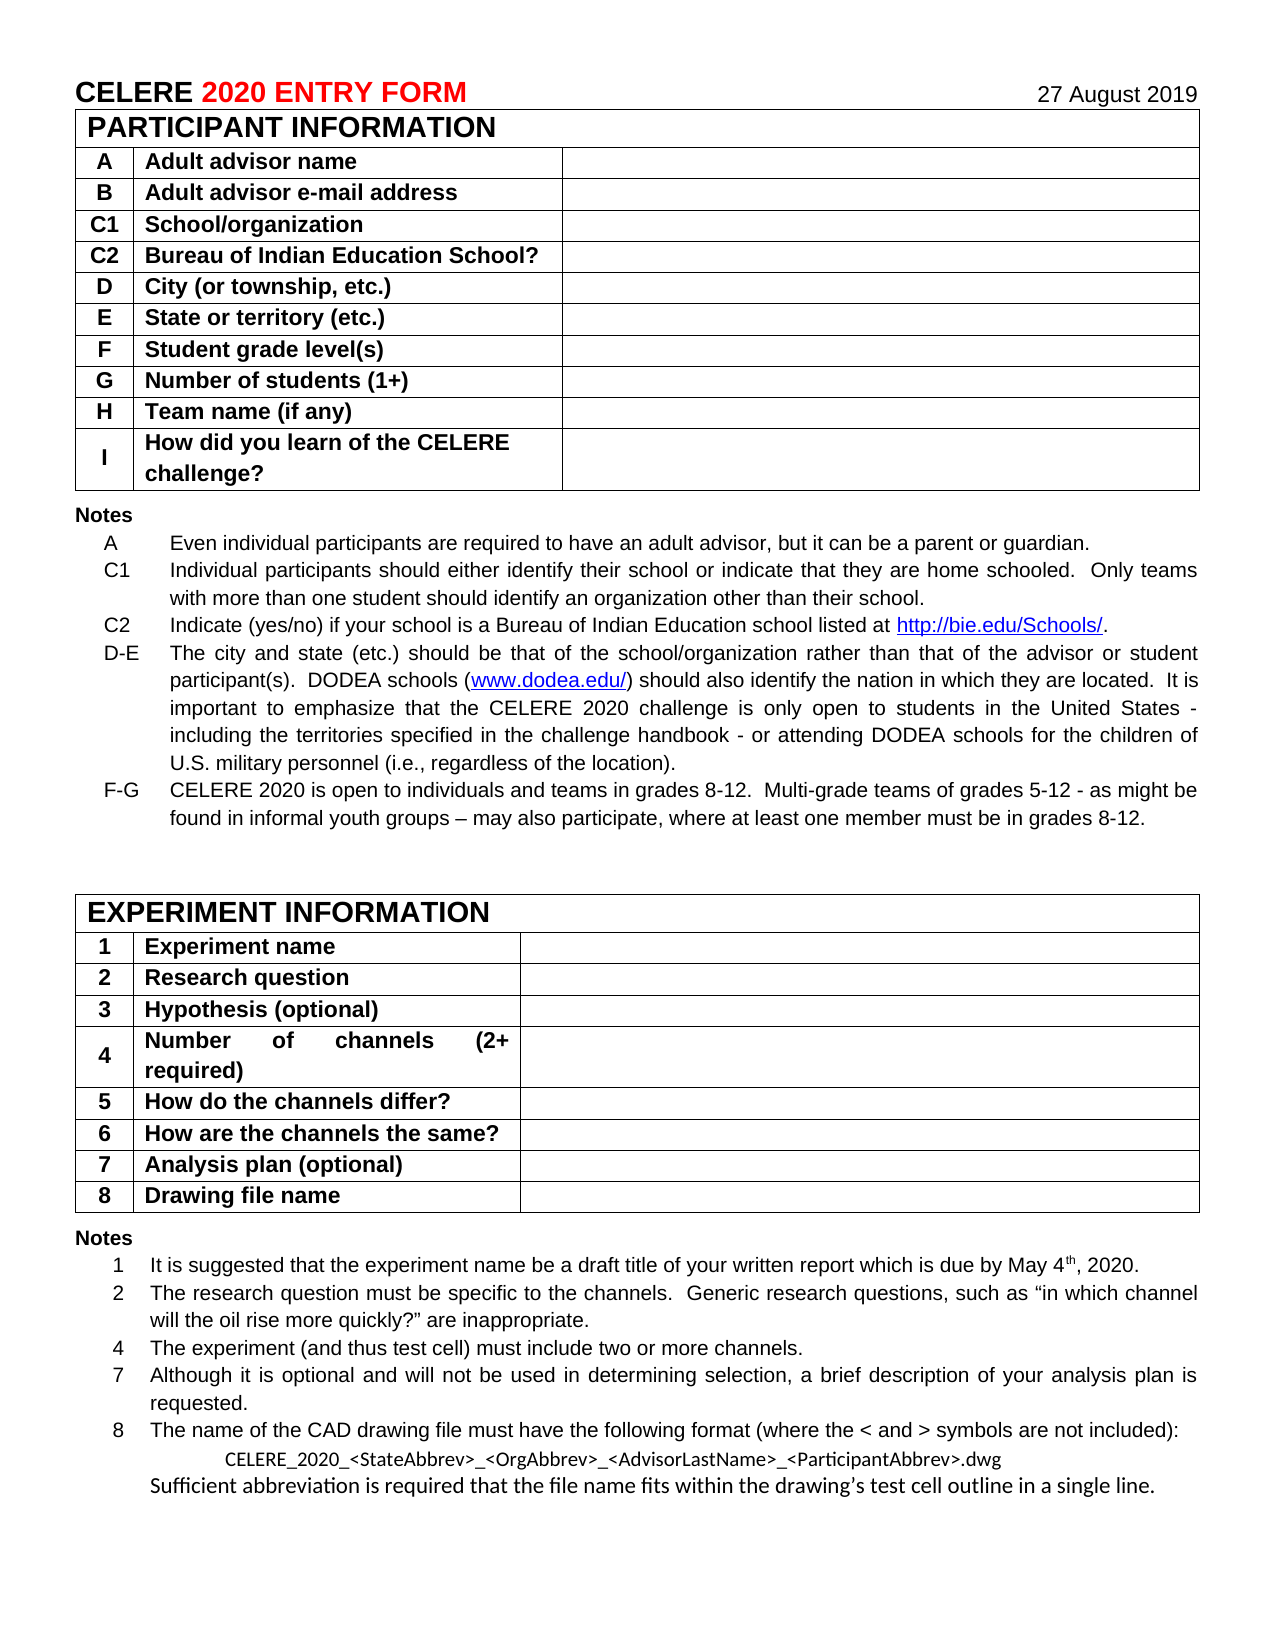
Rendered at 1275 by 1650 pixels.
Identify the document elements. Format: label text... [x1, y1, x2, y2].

text Notes [75, 1226, 1200, 1250]
table_header PARTICIPANT INFORMATION [76, 110, 1199, 147]
table_header EXPERIMENT INFORMATION [76, 895, 1199, 932]
table_cell Number of channels (2+ required) [134, 1027, 520, 1087]
table_cell [521, 1088, 1199, 1118]
table_cell D [76, 273, 133, 303]
table_cell [521, 964, 1199, 994]
text A Even individual participants are required to have an adult advisor, but it can be a parent or guardian. [103, 531, 1200, 555]
table_cell Adult advisor e-mail address [134, 179, 562, 209]
table_cell [563, 242, 1199, 272]
table_cell 5 [76, 1088, 133, 1118]
table_cell School/organization [134, 211, 562, 241]
table_cell 2 [76, 964, 133, 994]
table_cell [521, 1027, 1199, 1087]
text D-E The city and state (etc.) should be that of the school/organization rather than that of the advisor or student participant(s). DODEA schools (www.dodea.edu/) should also identify the nation in which they are located. It is important to emphasize that the CELERE 2020 challenge is only open to students in the United States - including the territories specified in the challenge handbook - or attending DODEA schools for the children of U.S. military personnel (i.e., regardless of the location). [103, 641, 1200, 775]
table_cell F [76, 336, 133, 366]
table_cell [521, 996, 1199, 1026]
table_cell Experiment name [134, 933, 520, 963]
list The research question must be specific to the channels. Generic research questions, such as “in which channel will the oil rise more quickly?” are inappropriate. [112, 1281, 1200, 1332]
table_cell How do the channels differ? [134, 1088, 520, 1118]
table_cell [521, 1151, 1199, 1181]
table_cell How are the channels the same? [134, 1120, 520, 1150]
text Notes [75, 503, 1200, 527]
list Although it is optional and will not be used in determining selection, a brief description of your analysis plan is requested. [112, 1363, 1200, 1415]
table_cell Number of students (1+) [134, 367, 562, 397]
table_cell Analysis plan (optional) [134, 1151, 520, 1181]
list The experiment (and thus test cell) must include two or more channels. [112, 1336, 1200, 1360]
table_cell How did you learn of the CELERE challenge? [134, 429, 562, 490]
table_cell [521, 1120, 1199, 1150]
table_cell B [76, 179, 133, 209]
table_cell Research question [134, 964, 520, 994]
table_cell [563, 211, 1199, 241]
text C2 Indicate (yes/no) if your school is a Bureau of Indian Education school listed at http://bie.edu/Schools/. [103, 613, 1200, 637]
text CELERE_2020_<StateAbbrev>_<OrgAbbrev>_<AdvisorLastName>_<ParticipantAbbrev>.dwg [150, 1446, 1200, 1471]
table_cell G [76, 367, 133, 397]
table_cell [521, 1182, 1199, 1212]
table_cell I [76, 429, 133, 490]
table_cell Hypothesis (optional) [134, 996, 520, 1026]
table_cell A [76, 148, 133, 178]
table_cell C1 [76, 211, 133, 241]
text Sufficient abbreviation is required that the file name fits within the drawing’s test cell outline in a single line. [150, 1471, 1200, 1499]
table_cell [563, 398, 1199, 428]
table_cell Student grade level(s) [134, 336, 562, 366]
table_cell Team name (if any) [134, 398, 562, 428]
table_cell City (or township, etc.) [134, 273, 562, 303]
text C1 Individual participants should either identify their school or indicate that they are home schooled. Only teams with more than one student should identify an organization other than their school. [103, 558, 1200, 610]
table_cell Bureau of Indian Education School? [134, 242, 562, 272]
table_cell 6 [76, 1120, 133, 1150]
table_cell 7 [76, 1151, 133, 1181]
list It is suggested that the experiment name be a draft title of your written report which is due by May 4th, 2020. [112, 1253, 1200, 1277]
table_cell [521, 933, 1199, 963]
table_cell 4 [76, 1027, 133, 1087]
text F-G CELERE 2020 is open to individuals and teams in grades 8-12. Multi-grade teams of grades 5-12 - as might be found in informal youth groups – may also participate, where at least one member must be in grades 8-12. [103, 778, 1200, 830]
table_cell [563, 273, 1199, 303]
table_cell Drawing file name [134, 1182, 520, 1212]
table_cell [563, 367, 1199, 397]
list The name of the CAD drawing file must have the following format (where the < and > symbols are not included): [112, 1418, 1200, 1442]
table_cell State or territory (etc.) [134, 304, 562, 334]
table_cell H [76, 398, 133, 428]
table_cell [563, 148, 1199, 178]
table_cell C2 [76, 242, 133, 272]
table_cell [563, 429, 1199, 490]
table_cell 8 [76, 1182, 133, 1212]
table_cell E [76, 304, 133, 334]
table_cell [563, 336, 1199, 366]
table_cell Adult advisor name [134, 148, 562, 178]
table_cell [563, 304, 1199, 334]
table_cell 3 [76, 996, 133, 1026]
table_cell 1 [76, 933, 133, 963]
table_cell [563, 179, 1199, 209]
